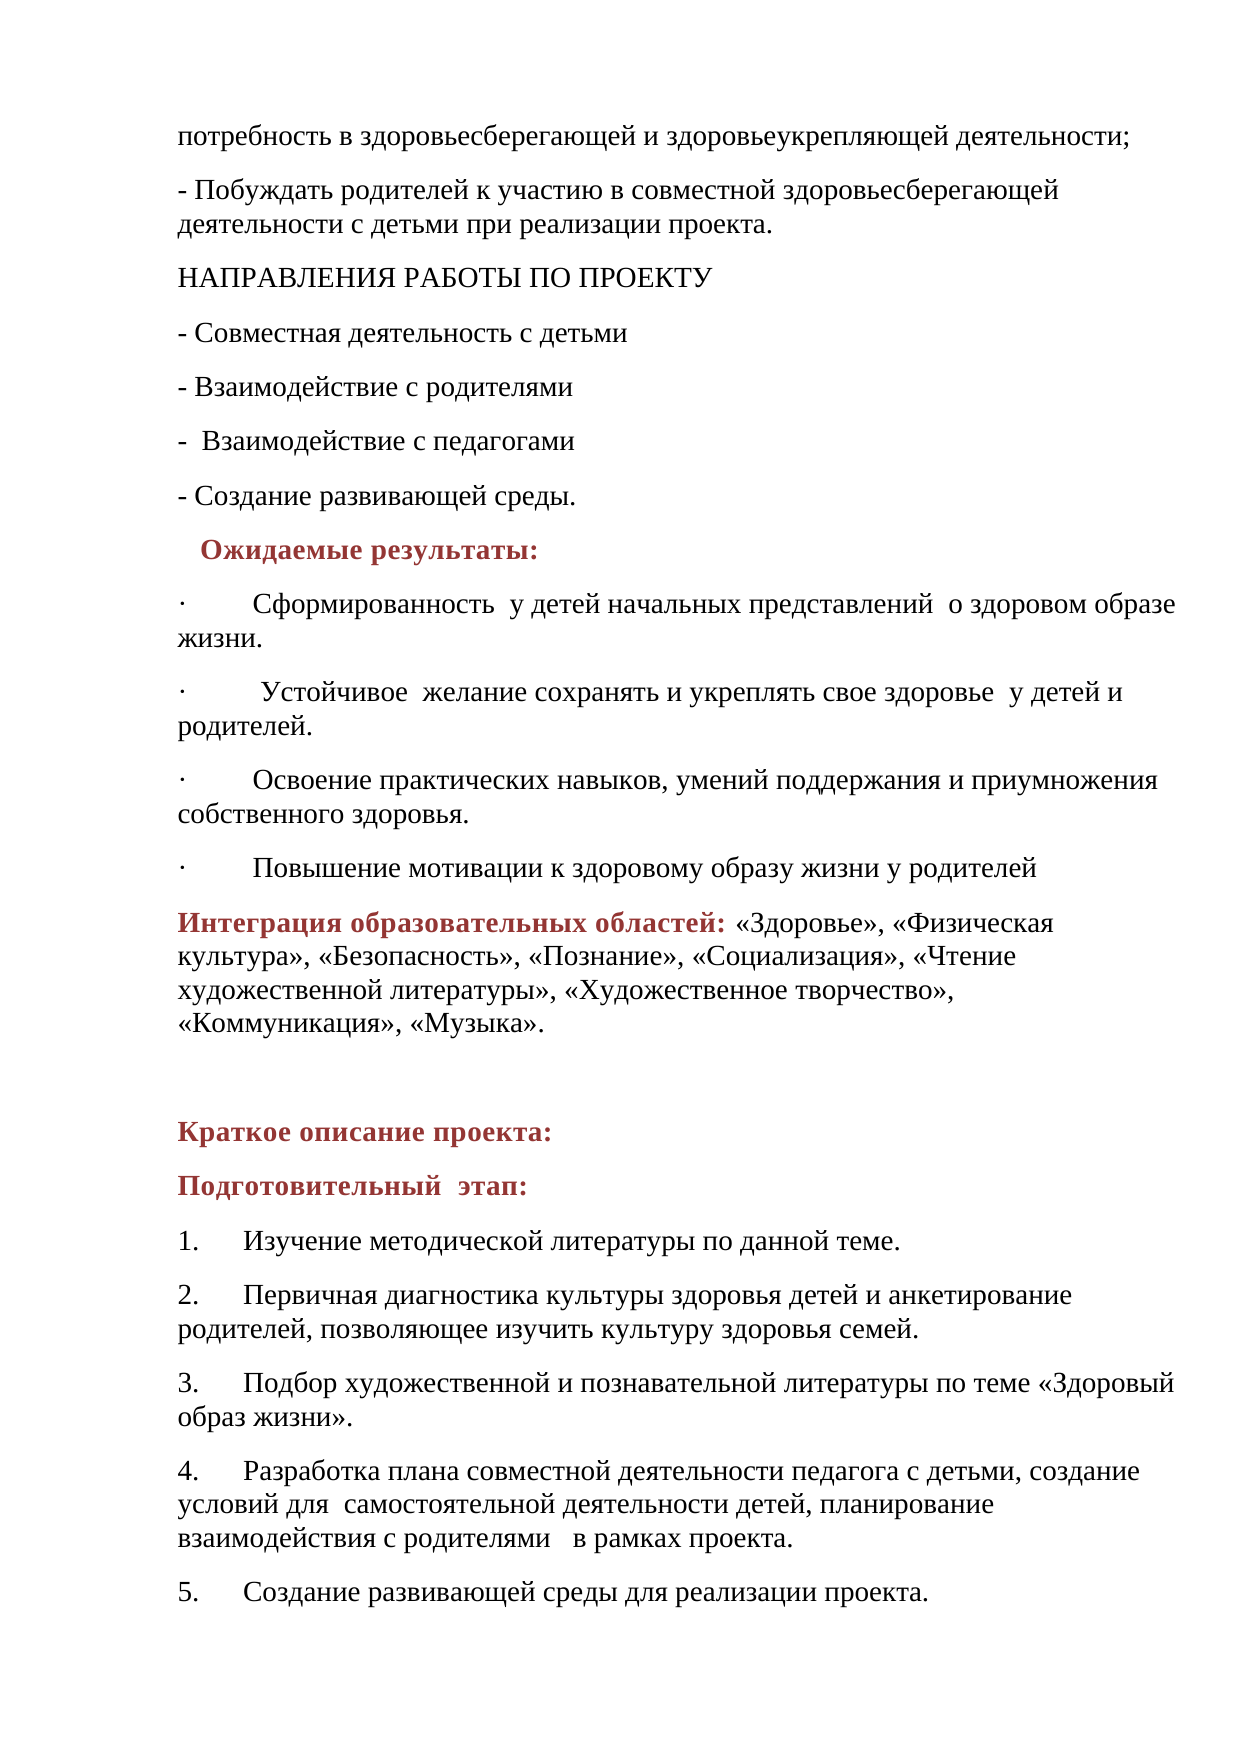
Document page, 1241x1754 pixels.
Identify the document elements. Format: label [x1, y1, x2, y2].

table_header [177, 118, 1181, 1629]
